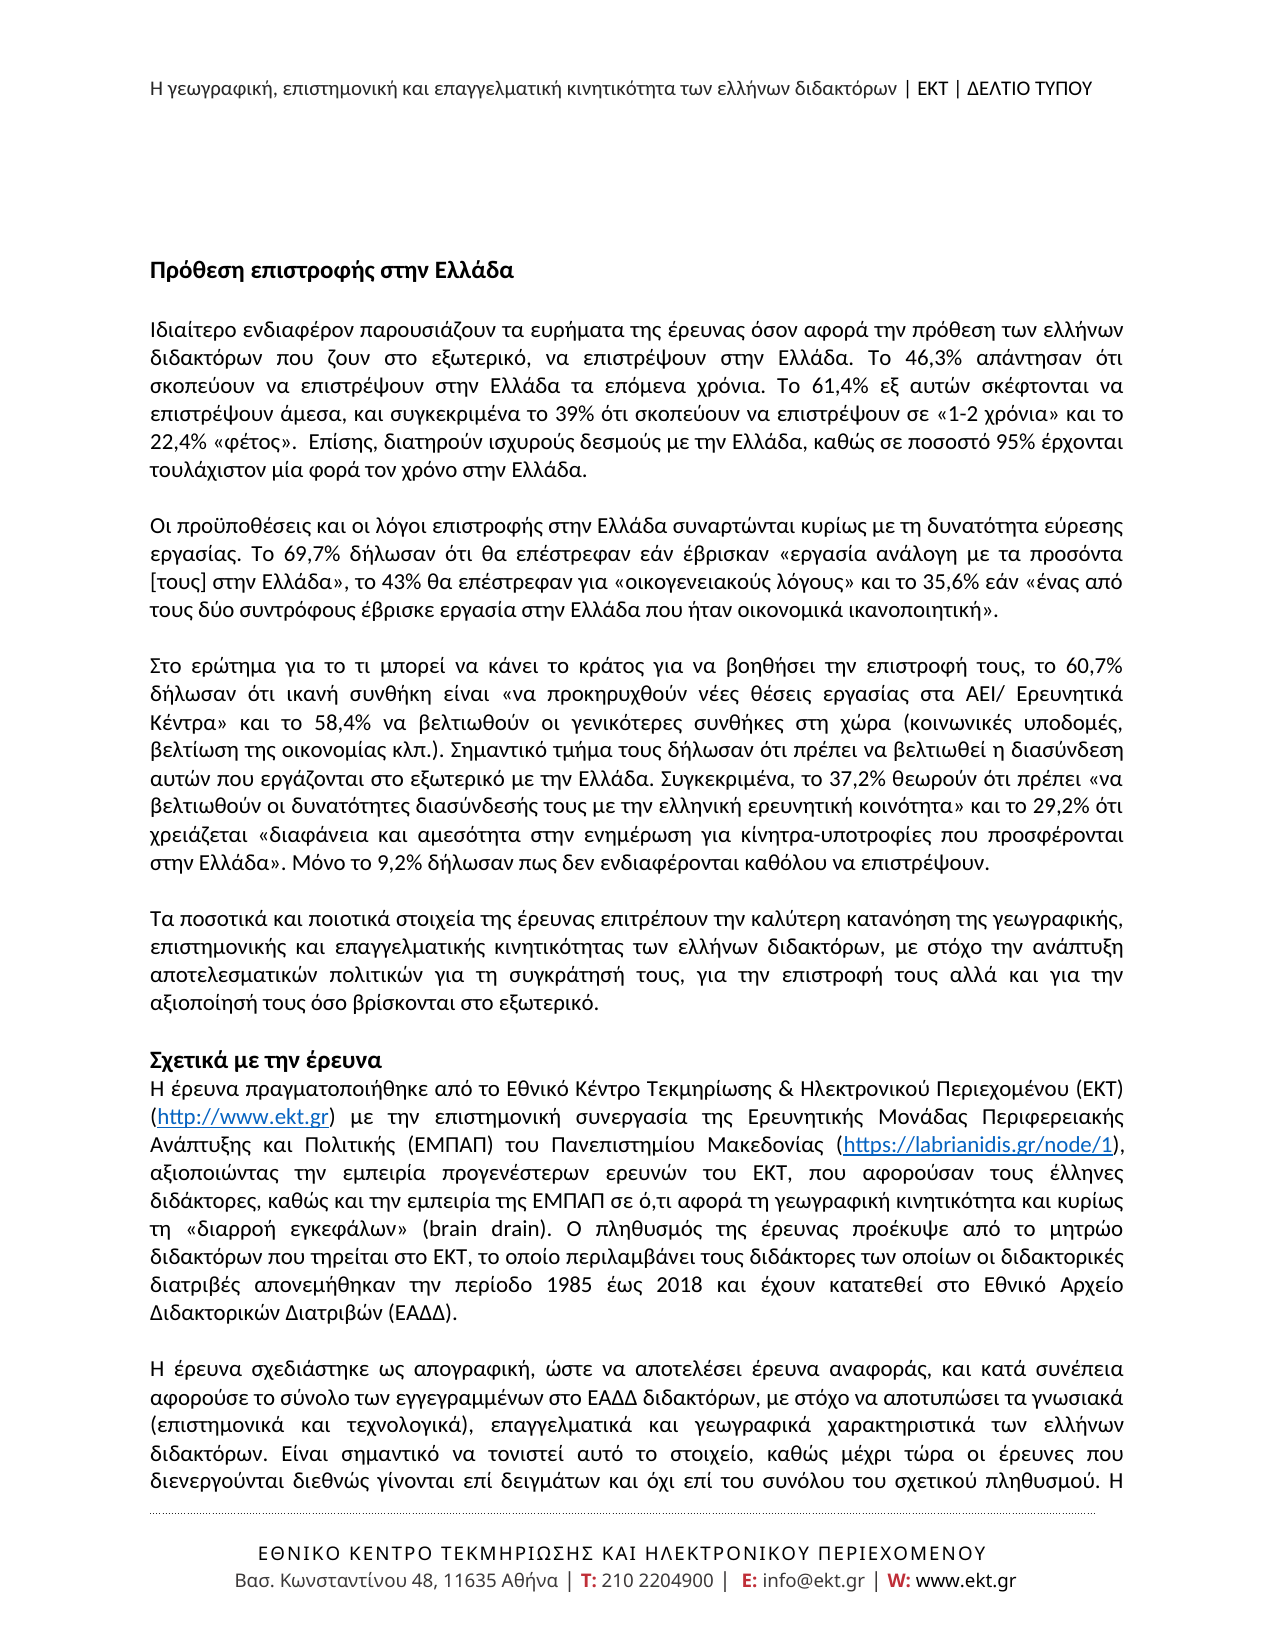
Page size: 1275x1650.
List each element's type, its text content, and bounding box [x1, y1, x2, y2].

text Στο ερώτημα για το τι μπορεί να κάνει το κράτος για να βοηθήσει την επιστροφή τους, το 60,7% δήλωσαν ότι ικανή συνθήκη είναι «να προκηρυχθούν νέες θέσεις εργασίας στα ΑΕΙ/ Ερευνητικά Κέντρα» και το 58,4% να βελτιωθούν οι γενικότερες συνθήκες στη χώρα (κοινωνικές υποδομές, βελτίωση της οικονομίας κλπ.). Σημαντικό τμήμα τους δήλωσαν ότι πρέπει να βελτιωθεί η διασύνδεση αυτών που εργάζονται στο εξωτερικό με την Ελλάδα. Συγκεκριμένα, το 37,2% θεωρούν ότι πρέπει «να βελτιωθούν οι δυνατότητες διασύνδεσής τους με την ελληνική ερευνητική κοινότητα» και το 29,2% ότι χρειάζεται «διαφάνεια και αμεσότητα στην ενημέρωση για κίνητρα-υποτροφίες που προσφέρονται στην Ελλάδα». Μόνο το 9,2% δήλωσαν πως δεν ενδιαφέρονται καθόλου να επιστρέψουν. [150, 652, 1125, 876]
text Η έρευνα πραγματοποιήθηκε από το Εθνικό Κέντρο Τεκμηρίωσης & Ηλεκτρονικού Περιεχομένου (ΕΚΤ) (http://www.ekt.gr) με την επιστημονική συνεργασία της Ερευνητικής Μονάδας Περιφερειακής Ανάπτυξης και Πολιτικής (ΕΜΠΑΠ) του Πανεπιστημίου Μακεδονίας (https://labrianidis.gr/node/1), αξιοποιώντας την εμπειρία προγενέστερων ερευνών του ΕΚΤ, που αφορούσαν τους έλληνες διδάκτορες, καθώς και την εμπειρία της ΕΜΠΑΠ σε ό,τι αφορά τη γεωγραφική κινητικότητα και κυρίως τη «διαρροή εγκεφάλων» (brain drain). Ο πληθυσμός της έρευνας προέκυψε από το μητρώο διδακτόρων που τηρείται στο ΕΚΤ, το οποίο περιλαμβάνει τους διδάκτορες των οποίων οι διδακτορικές διατριβές απονεμήθηκαν την περίοδο 1985 έως 2018 και έχουν κατατεθεί στο Εθνικό Αρχείο Διδακτορικών Διατριβών (ΕΑΔΔ). [150, 1074, 1125, 1327]
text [150, 1354, 1125, 1495]
text Πρόθεση επιστροφής στην Ελλάδα [150, 254, 1125, 285]
text Τα ποσοτικά και ποιοτικά στοιχεία της έρευνας επιτρέπουν την καλύτερη κατανόηση της γεωγραφικής, επιστημονικής και επαγγελματικής κινητικότητας των ελλήνων διδακτόρων, με στόχο την ανάπτυξη αποτελεσματικών πολιτικών για τη συγκράτησή τους, για την επιστροφή τους αλλά και για την αξιοποίησή τους όσο βρίσκονται στο εξωτερικό. [150, 904, 1125, 1016]
text Οι προϋποθέσεις και οι λόγοι επιστροφής στην Ελλάδα συναρτώνται κυρίως με τη δυνατότητα εύρεσης εργασίας. Το 69,7% δήλωσαν ότι θα επέστρεφαν εάν έβρισκαν «εργασία ανάλογη με τα προσόντα [τους] στην Ελλάδα», το 43% θα επέστρεφαν για «οικογενειακούς λόγους» και το 35,6% εάν «ένας από τους δύο συντρόφους έβρισκε εργασία στην Ελλάδα που ήταν οικονομικά ικανοποιητική». [150, 511, 1125, 623]
text Ιδιαίτερο ενδιαφέρον παρουσιάζουν τα ευρήματα της έρευνας όσον αφορά την πρόθεση των ελλήνων διδακτόρων που ζουν στο εξωτερικό, να επιστρέψουν στην Ελλάδα. Το 46,3% απάντησαν ότι σκοπεύουν να επιστρέψουν στην Ελλάδα τα επόμενα χρόνια. Το 61,4% εξ αυτών σκέφτονται να επιστρέψουν άμεσα, και συγκεκριμένα το 39% ότι σκοπεύουν να επιστρέψουν σε «1-2 χρόνια» και το 22,4% «φέτος». Επίσης, διατηρούν ισχυρούς δεσμούς με την Ελλάδα, καθώς σε ποσοστό 95% έρχονται τουλάχιστον μία φορά τον χρόνο στην Ελλάδα. [150, 315, 1125, 483]
text Σχετικά με την έρευνα [150, 1044, 1125, 1074]
